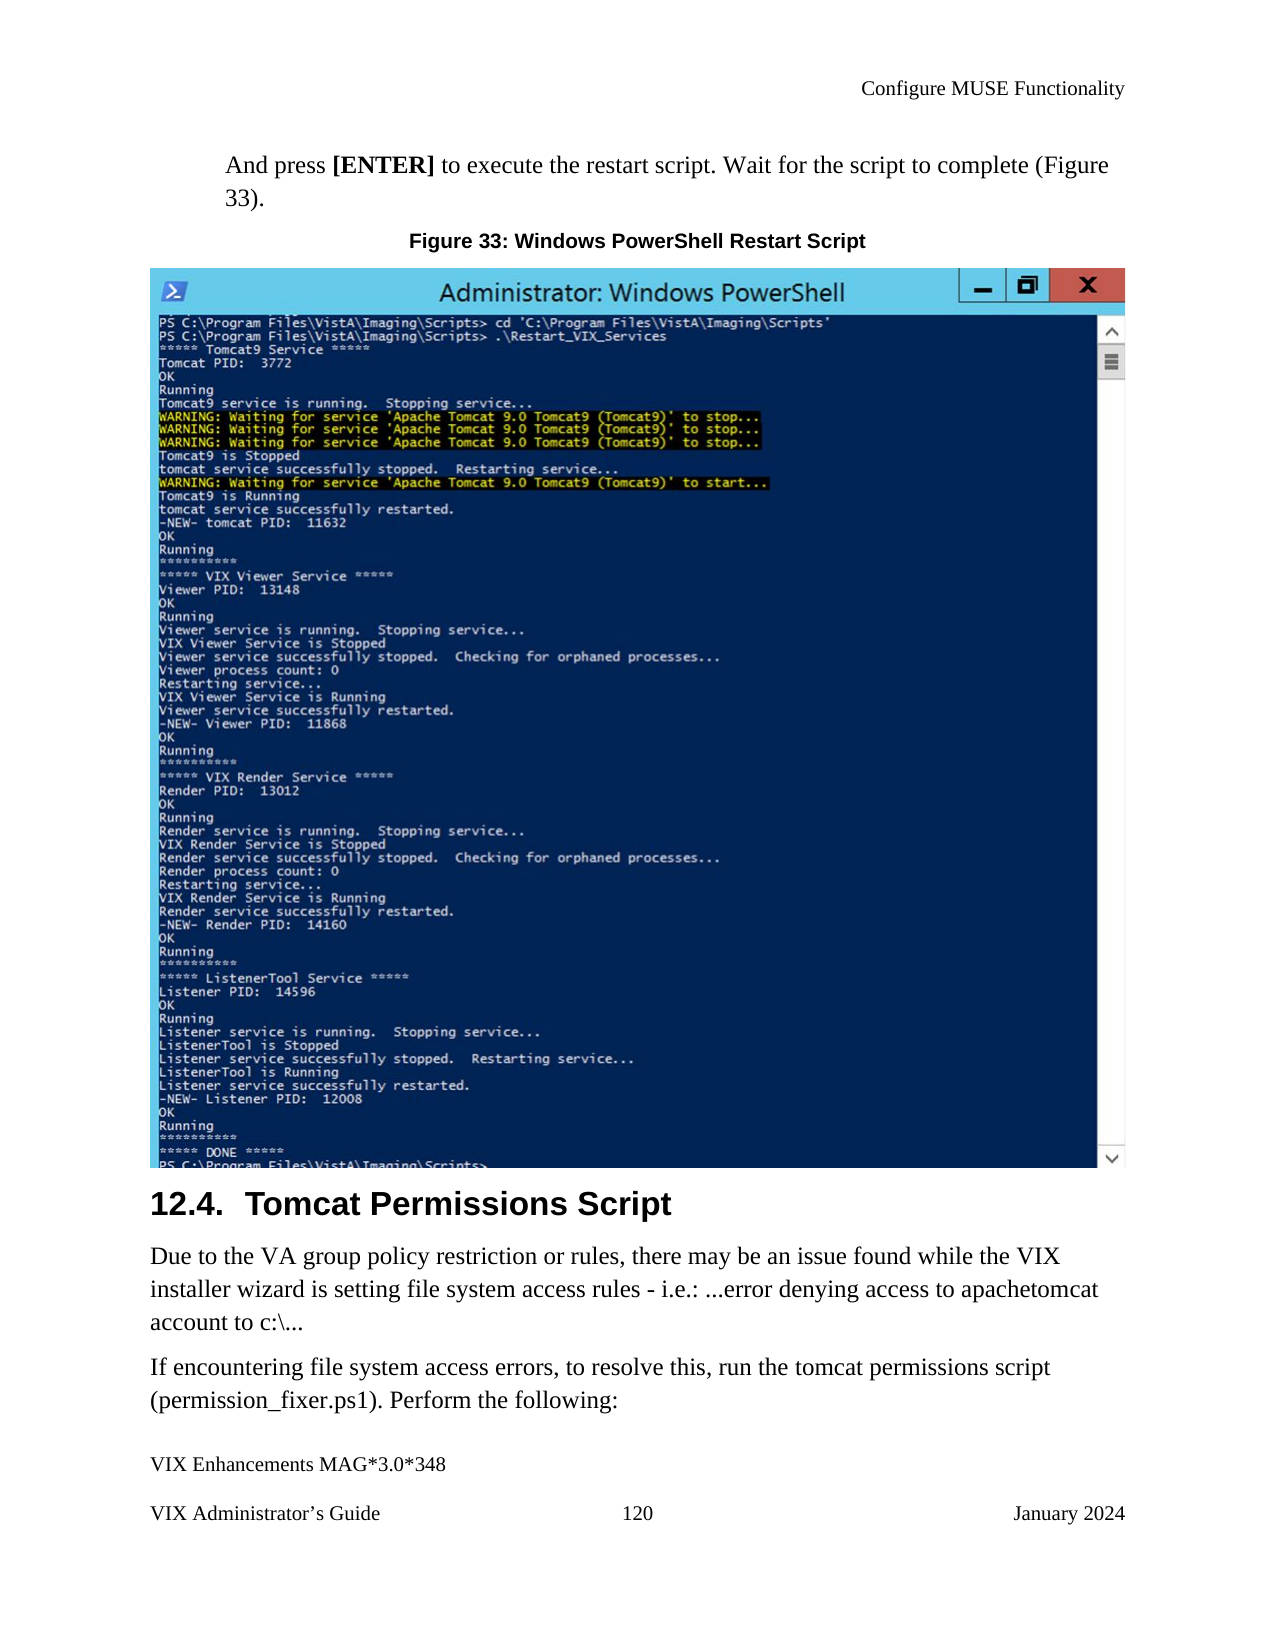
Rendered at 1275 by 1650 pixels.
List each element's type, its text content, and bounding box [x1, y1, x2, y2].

subtitle Tomcat Permissions Script [150, 1184, 1125, 1223]
text If encountering file system access errors, to resolve this, run the tomcat permissions script (permission_fixer.ps1). Perform the following: [150, 1352, 1125, 1414]
list And press [ENTER] to execute the restart script. Wait for the script to complete (Figure 33). [225, 150, 1125, 212]
picture [150, 268, 1125, 1168]
text Figure 33: Windows PowerShell Restart Script [150, 228, 1125, 252]
text Due to the VA group policy restriction or rules, there may be an issue found while the VIX installer wizard is setting file system access rules - i.e.: ...error denying access to apachetomcat account to c:\... [150, 1241, 1125, 1336]
